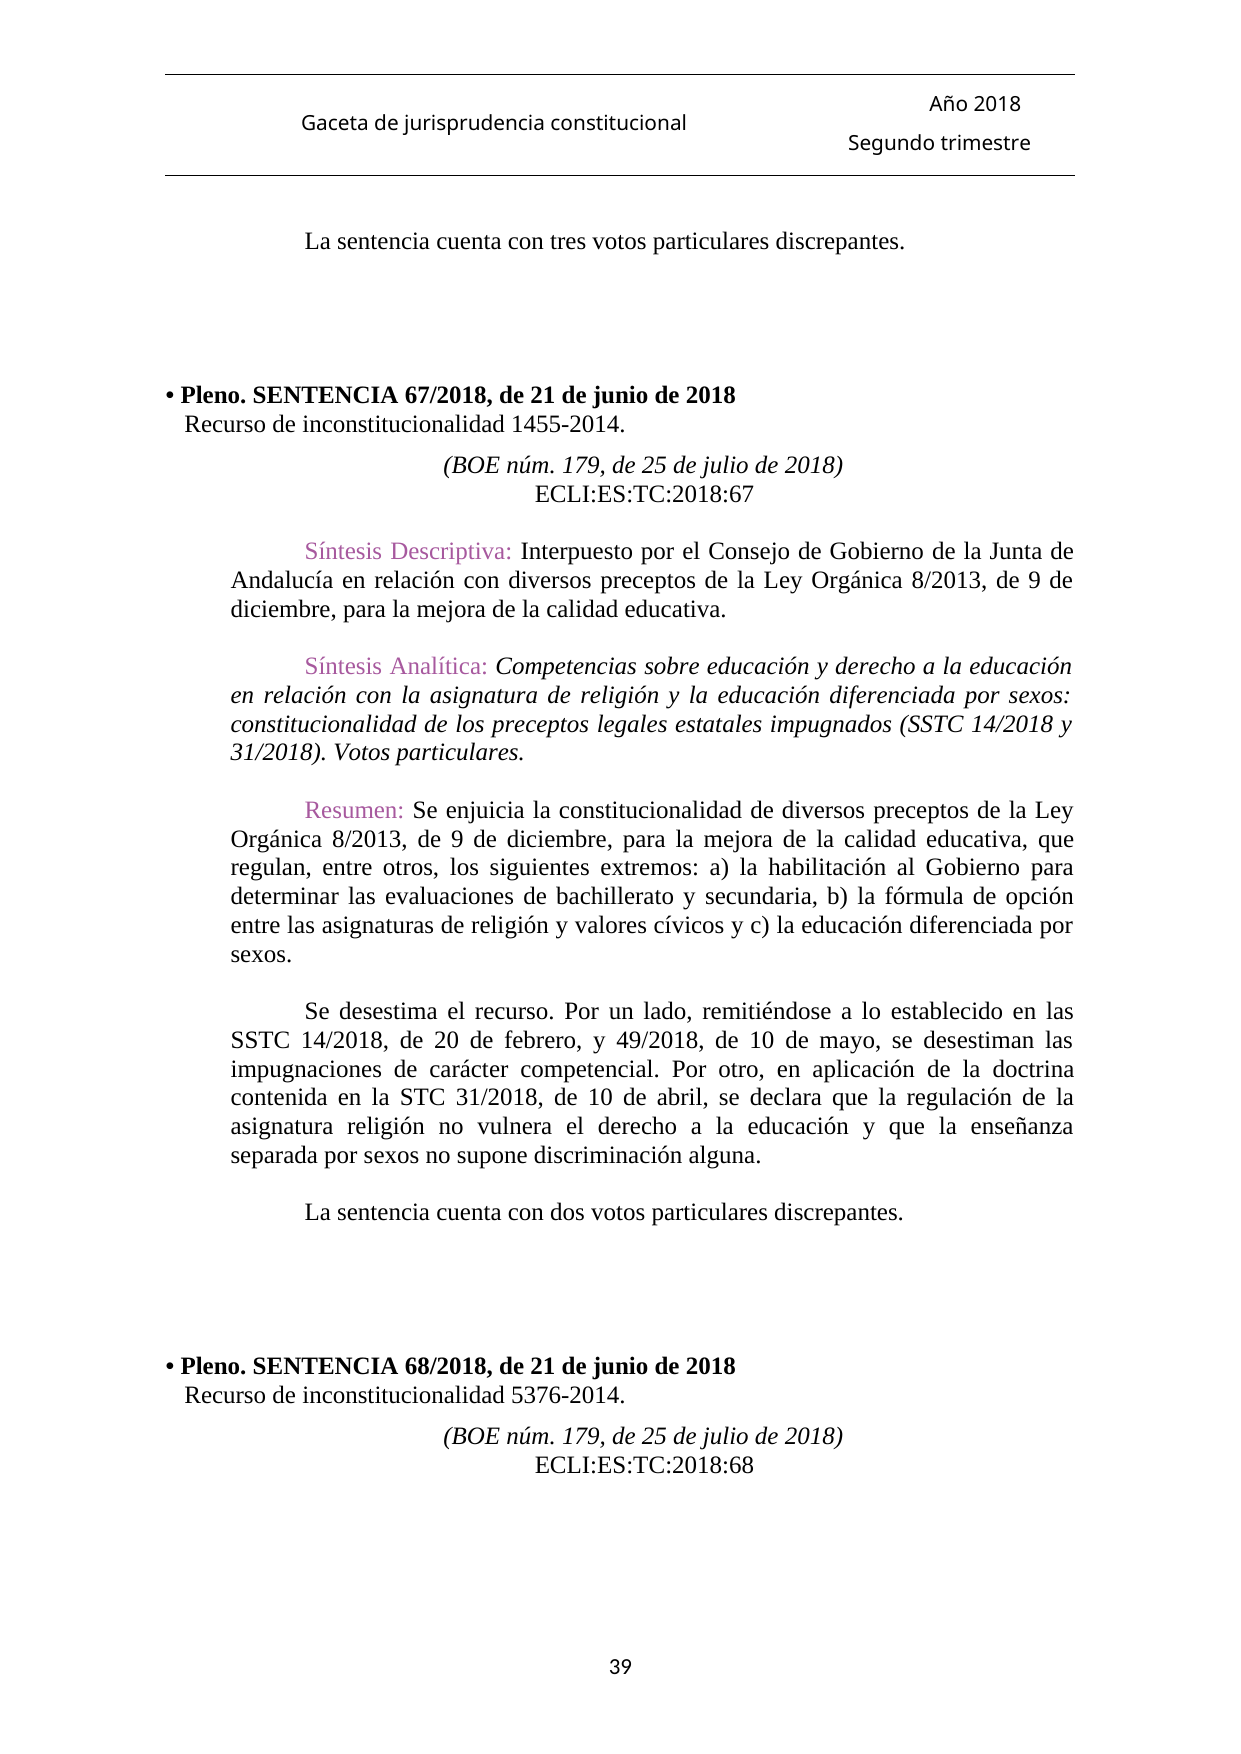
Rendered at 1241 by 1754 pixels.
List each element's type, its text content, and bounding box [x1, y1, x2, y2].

text La sentencia cuenta con dos votos particulares discrepantes. [230, 1197, 1075, 1226]
text (BOE núm. 179, de 25 de julio de 2018) [165, 450, 1075, 479]
text Recurso de inconstitucionalidad 1455-2014. [165, 409, 1075, 437]
text (BOE núm. 179, de 25 de julio de 2018) [165, 1421, 1075, 1450]
text • Pleno. SENTENCIA 68/2018, de 21 de junio de 2018 [165, 1351, 1075, 1380]
text La sentencia cuenta con tres votos particulares discrepantes. [230, 226, 1075, 255]
text Síntesis Analítica: Competencias sobre educación y derecho a la educación en relación con la asignatura de religión y la educación diferenciada por sexos: constitucionalidad de los preceptos legales estatales impugnados (SSTC 14/2018 y 31/2018). Votos particulares. [230, 651, 1075, 766]
text Se desestima el recurso. Por un lado, remitiéndose a lo establecido en las SSTC 14/2018, de 20 de febrero, y 49/2018, de 10 de mayo, se desestiman las impugnaciones de carácter competencial. Por otro, en aplicación de la doctrina contenida en la STC 31/2018, de 10 de abril, se declara que la regulación de la asignatura religión no vulnera el derecho a la educación y que la enseñanza separada por sexos no supone discriminación alguna. [230, 996, 1075, 1169]
text • Pleno. SENTENCIA 67/2018, de 21 de junio de 2018 [165, 380, 1075, 409]
text Recurso de inconstitucionalidad 5376-2014. [165, 1380, 1075, 1409]
text ECLI:ES:TC:2018:68 [165, 1450, 1075, 1479]
text Síntesis Descriptiva: Interpuesto por el Consejo de Gobierno de la Junta de Andalucía en relación con diversos preceptos de la Ley Orgánica 8/2013, de 9 de diciembre, para la mejora de la calidad educativa. [230, 536, 1075, 622]
text Resumen: Se enjuicia la constitucionalidad de diversos preceptos de la Ley Orgánica 8/2013, de 9 de diciembre, para la mejora de la calidad educativa, que regulan, entre otros, los siguientes extremos: a) la habilitación al Gobierno para determinar las evaluaciones de bachillerato y secundaria, b) la fórmula de opción entre las asignaturas de religión y valores cívicos y c) la educación diferenciada por sexos. [230, 795, 1075, 967]
text ECLI:ES:TC:2018:67 [165, 479, 1075, 507]
